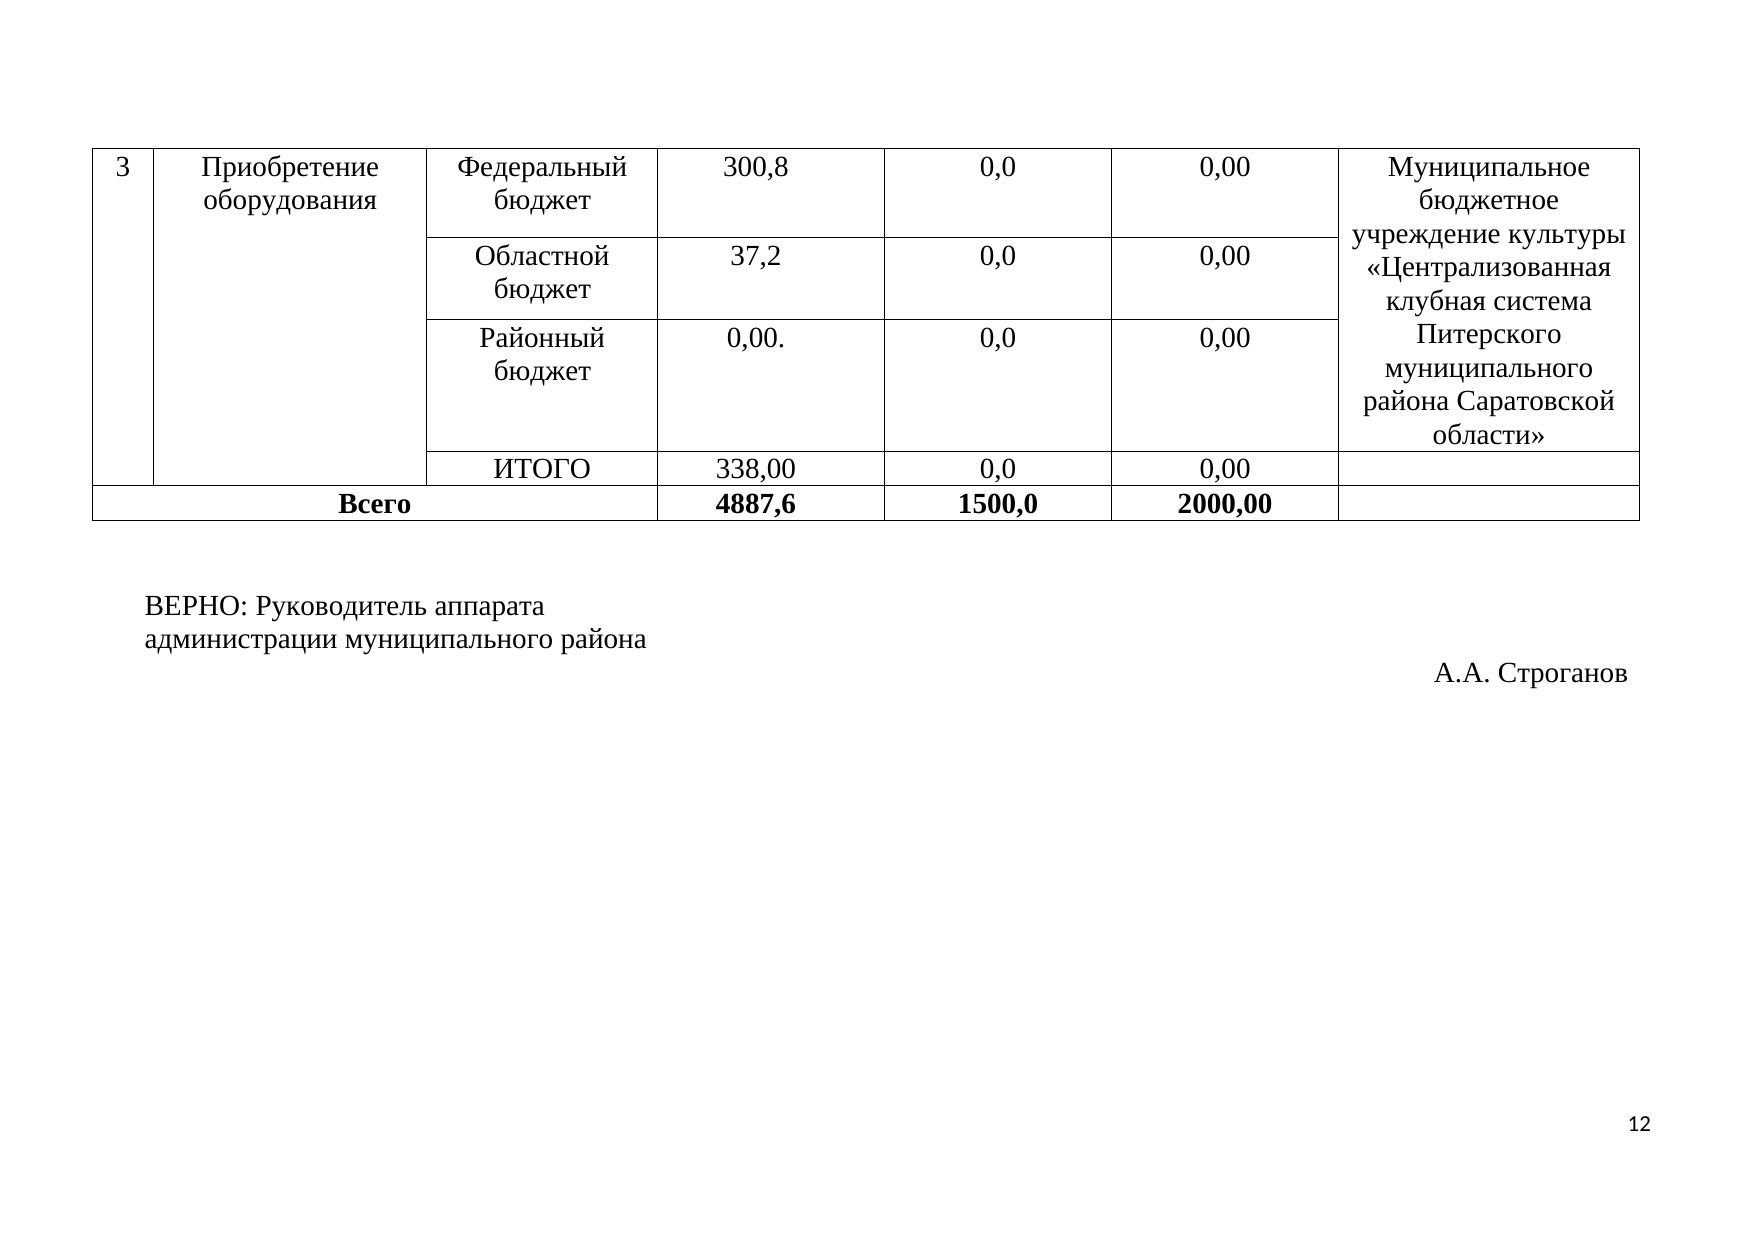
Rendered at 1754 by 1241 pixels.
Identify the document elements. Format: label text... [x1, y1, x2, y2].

table_cell 300,8 [658, 149, 854, 237]
table_cell 0,00 [1112, 320, 1338, 451]
table_cell 0,0 [885, 452, 1111, 485]
table_cell 3 [93, 149, 153, 485]
table_cell Федеральный бюджет [427, 149, 657, 237]
table_cell 1500,0 [885, 486, 1111, 520]
table_cell 4887,6 [658, 486, 854, 520]
table_cell 0,0 [885, 238, 1111, 319]
table_cell [854, 486, 884, 520]
table_cell [854, 149, 884, 237]
table_cell 0,00 [1112, 452, 1338, 485]
table_header А.А. Строганов [871, 588, 1639, 688]
table_cell 0,00. [658, 320, 854, 451]
table_cell 0,00 [1112, 149, 1338, 237]
table_cell [854, 320, 884, 451]
table_cell 0,00 [1112, 238, 1338, 319]
table_cell 338,00 [658, 452, 854, 485]
table_cell [1339, 452, 1639, 485]
table_cell [1339, 486, 1639, 520]
table_cell 0,0 [885, 149, 1111, 237]
table_cell [854, 238, 884, 319]
table_cell Приобретение оборудования [154, 149, 426, 485]
table_cell Районный бюджет [427, 320, 657, 451]
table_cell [1339, 149, 1639, 451]
table_cell 0,0 [885, 320, 1111, 451]
table_cell 37,2 [658, 238, 854, 319]
table_cell 2000,00 [1112, 486, 1338, 520]
table_cell Областной бюджет [427, 238, 657, 319]
table_header ВЕРНО: Руководитель аппарата администрации муниципального района [133, 588, 871, 688]
table_cell [854, 452, 884, 485]
table_cell ИТОГО [427, 452, 657, 485]
table_cell Всего [93, 486, 657, 520]
